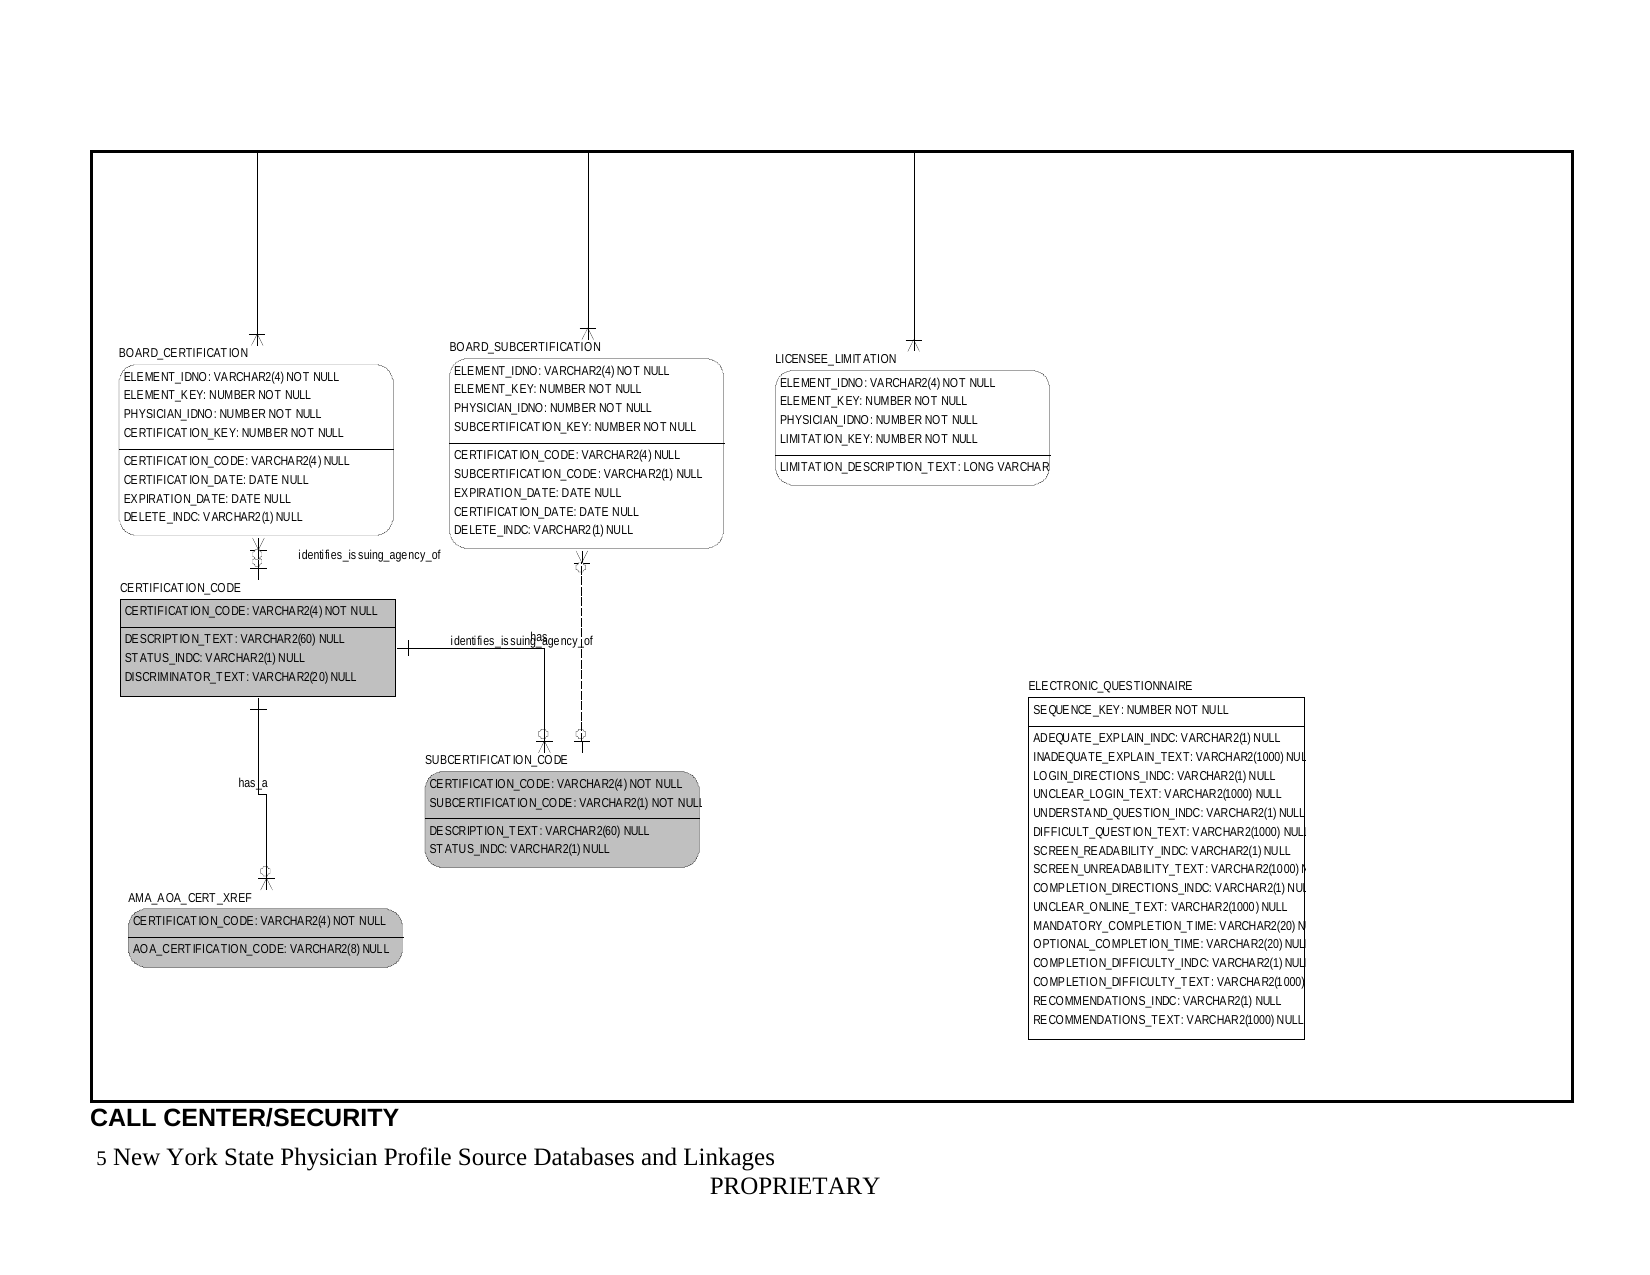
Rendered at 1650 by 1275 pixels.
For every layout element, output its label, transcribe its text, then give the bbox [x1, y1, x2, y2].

subtitle Call Center/Security [90, 1103, 1500, 1132]
subtitle Call Center/Security [93, 153, 1500, 1100]
